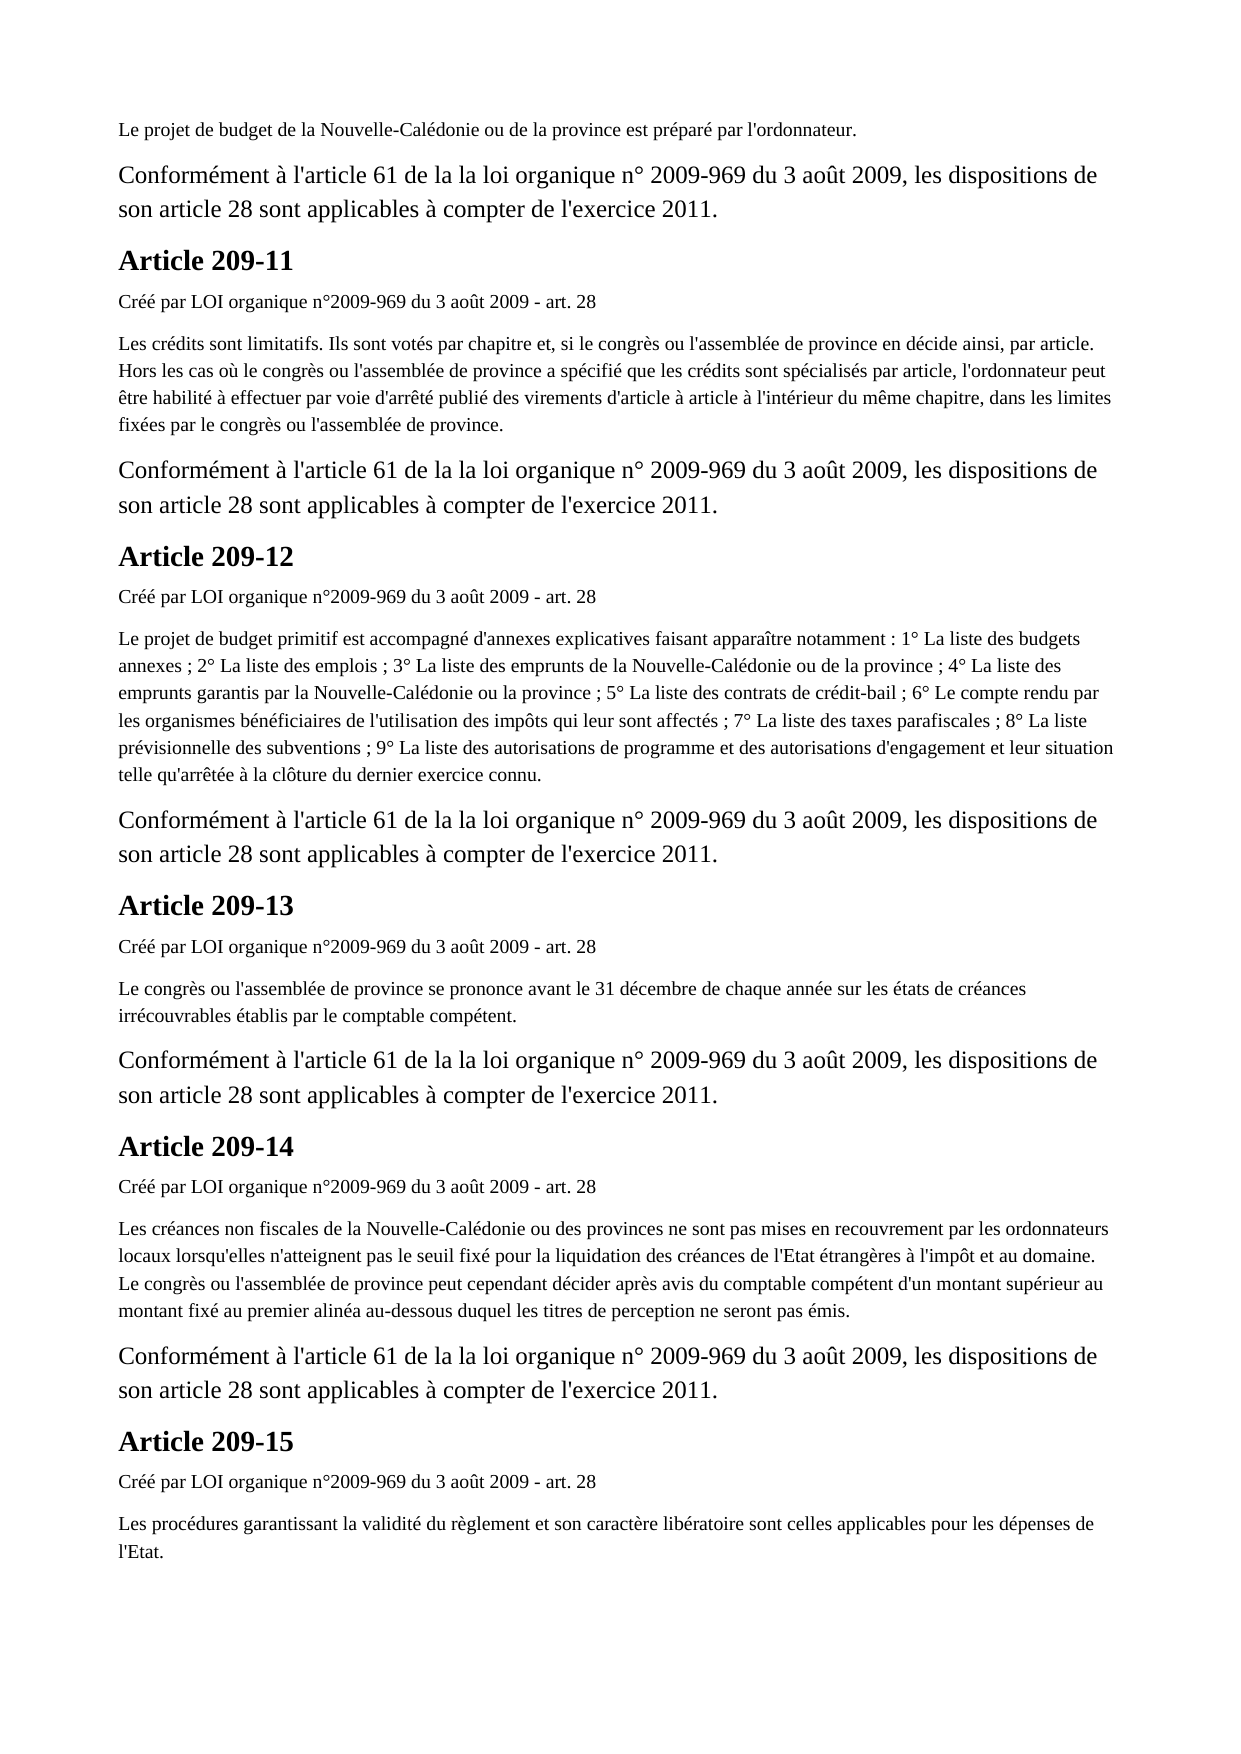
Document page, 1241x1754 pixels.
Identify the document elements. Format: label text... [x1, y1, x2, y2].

text Les créances non fiscales de la Nouvelle-Calédonie ou des provinces ne sont pas mises en recouvrement par les ordonnateurs locaux lorsqu'elles n'atteignent pas le seuil fixé pour la liquidation des créances de l'Etat étrangères à l'impôt et au domaine. Le congrès ou l'assemblée de province peut cependant décider après avis du comptable compétent d'un montant supérieur au montant fixé au premier alinéa au-dessous duquel les titres de perception ne seront pas émis. [118, 1217, 1122, 1322]
subtitle Article 209-15 [118, 1424, 1122, 1458]
text Créé par LOI organique n°2009-969 du 3 août 2009 - art. 28 [118, 289, 1122, 312]
text Le projet de budget de la Nouvelle-Calédonie ou de la province est préparé par l'ordonnateur. [118, 118, 1122, 141]
text Les crédits sont limitatifs. Ils sont votés par chapitre et, si le congrès ou l'assemblée de province en décide ainsi, par article. Hors les cas où le congrès ou l'assemblée de province a spécifié que les crédits sont spécialisés par article, l'ordonnateur peut être habilité à effectuer par voie d'arrêté publié des virements d'article à article à l'intérieur du même chapitre, dans les limites fixées par le congrès ou l'assemblée de province. [118, 331, 1122, 436]
subtitle Article 209-11 [118, 243, 1122, 277]
text Le projet de budget primitif est accompagné d'annexes explicatives faisant apparaître notamment : 1° La liste des budgets annexes ; 2° La liste des emplois ; 3° La liste des emprunts de la Nouvelle-Calédonie ou de la province ; 4° La liste des emprunts garantis par la Nouvelle-Calédonie ou la province ; 5° La liste des contrats de crédit-bail ; 6° Le compte rendu par les organismes bénéficiaires de l'utilisation des impôts qui leur sont affectés ; 7° La liste des taxes parafiscales ; 8° La liste prévisionnelle des subventions ; 9° La liste des autorisations de programme et des autorisations d'engagement et leur situation telle qu'arrêtée à la clôture du dernier exercice connu. [118, 627, 1122, 786]
text Créé par LOI organique n°2009-969 du 3 août 2009 - art. 28 [118, 585, 1122, 608]
text Créé par LOI organique n°2009-969 du 3 août 2009 - art. 28 [118, 1470, 1122, 1493]
text Le congrès ou l'assemblée de province se prononce avant le 31 décembre de chaque année sur les états de créances irrécouvrables établis par le comptable compétent. [118, 976, 1122, 1027]
text Créé par LOI organique n°2009-969 du 3 août 2009 - art. 28 [118, 934, 1122, 957]
subtitle Article 209-13 [118, 888, 1122, 922]
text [118, 160, 1122, 223]
subtitle Article 209-14 [118, 1129, 1122, 1163]
text Les procédures garantissant la validité du règlement et son caractère libératoire sont celles applicables pour les dépenses de l'Etat. [118, 1512, 1122, 1562]
subtitle Article 209-12 [118, 539, 1122, 572]
text Créé par LOI organique n°2009-969 du 3 août 2009 - art. 28 [118, 1175, 1122, 1198]
